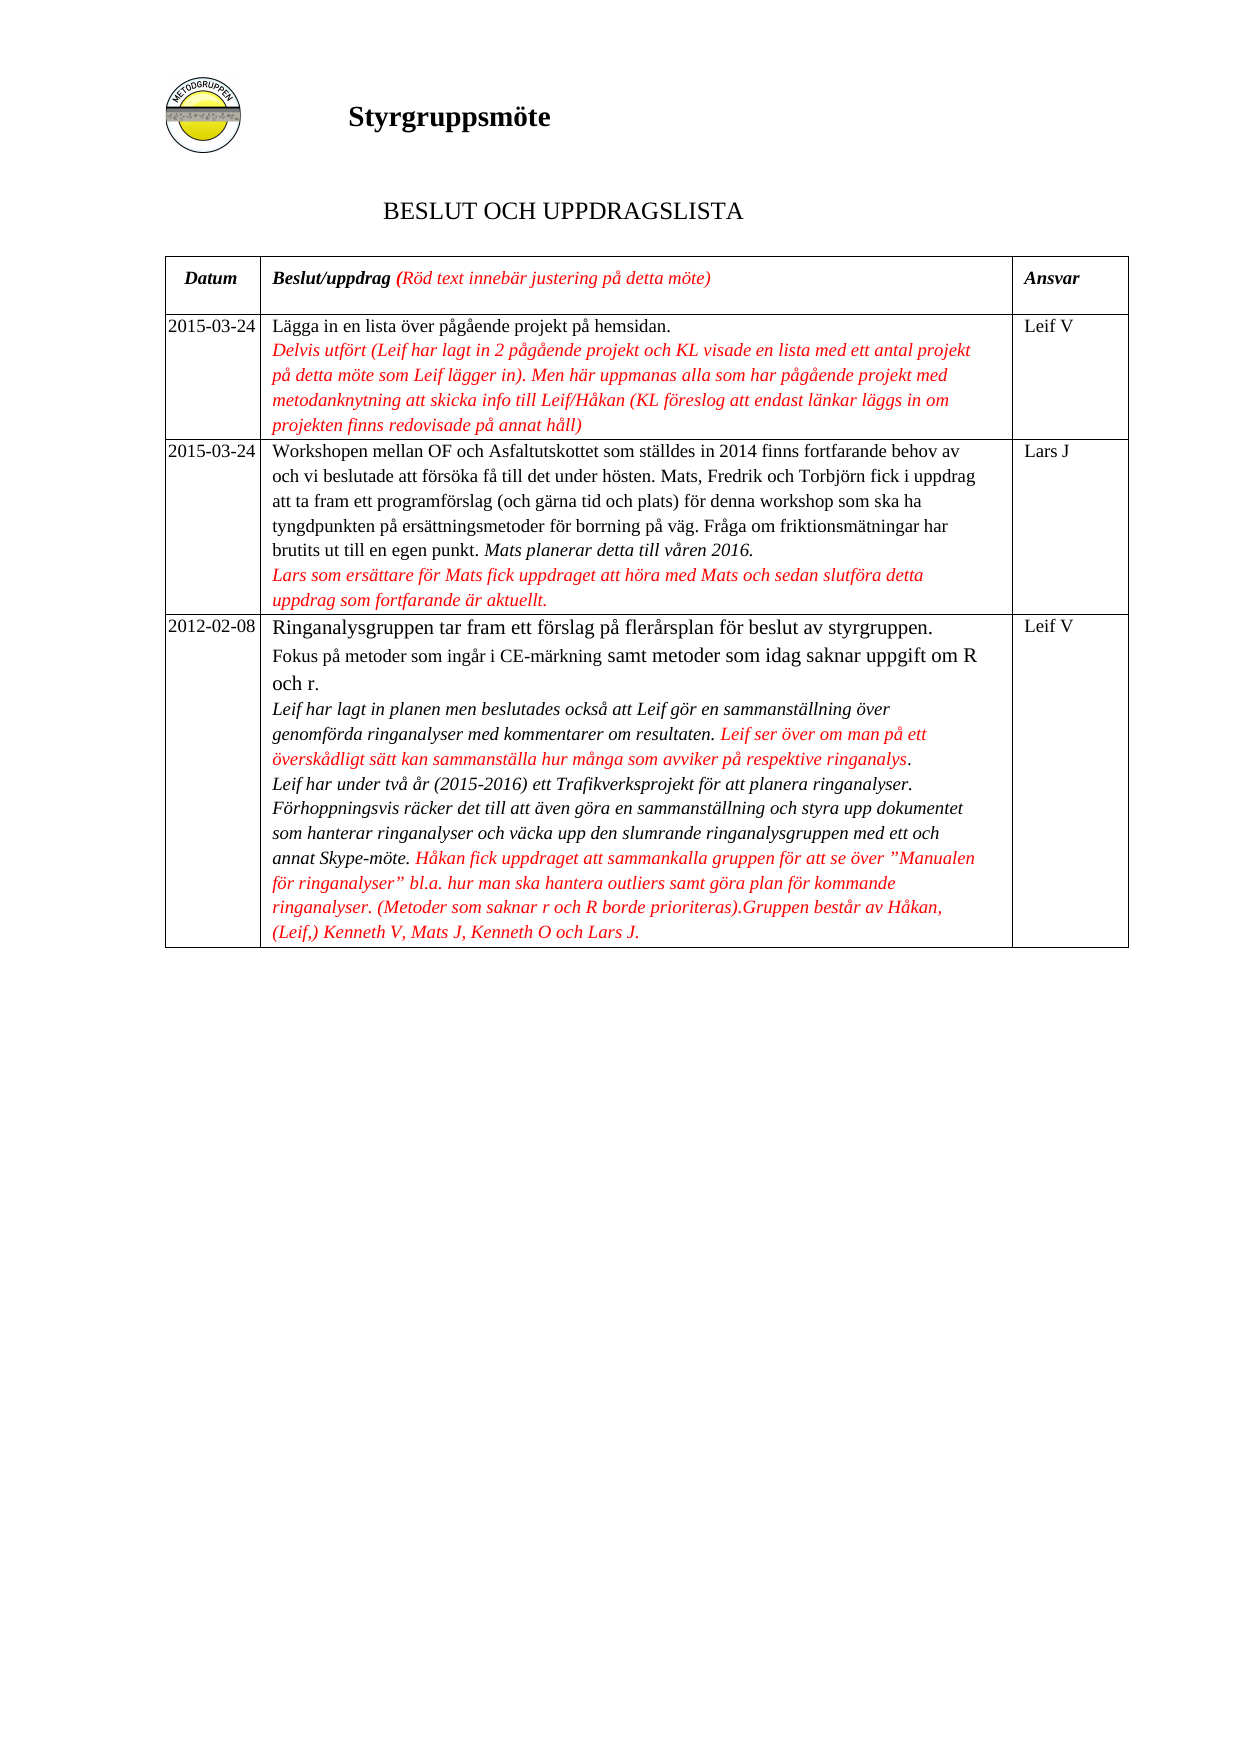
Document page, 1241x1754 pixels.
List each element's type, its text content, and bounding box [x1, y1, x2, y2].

table_cell 2012-02-08 [166, 615, 260, 947]
table_cell Ringanalysgruppen tar fram ett förslag på flerårsplan för beslut av styrgruppen. Fokus på metoder som ingår i CE-märkning samt metoder som idag saknar uppgift om R och r. Leif har lagt in planen men beslutades också att Leif gör en sammanställning över genomförda ringanalyser med kommentarer om resultaten. Leif ser över om man på ett överskådligt sätt kan sammanställa hur många som avviker på respektive ringanalys. Leif har under två år (2015-2016) ett Trafikverksprojekt för att planera ringanalyser. Förhoppningsvis räcker det till att även göra en sammanställning och styra upp dokumentet som hanterar ringanalyser och väcka upp den slumrande ringanalysgruppen med ett och annat Skype-möte. Håkan fick uppdraget att sammankalla gruppen för att se över ”Manualen för ringanalyser” bl.a. hur man ska hantera outliers samt göra plan för kommande ringanalyser. (Metoder som saknar r och R borde prioriteras).Gruppen består av Håkan, (Leif,) Kenneth V, Mats J, Kenneth O och Lars J. [261, 615, 1012, 947]
table_header Datum [166, 257, 260, 313]
picture [165, 77, 241, 153]
table_cell Lägga in en lista över pågående projekt på hemsidan. Delvis utfört (Leif har lagt in 2 pågående projekt och KL visade en lista med ett antal projekt på detta möte som Leif lägger in). Men här uppmanas alla som har pågående projekt med metodanknytning att skicka info till Leif/Håkan (KL föreslog att endast länkar läggs in om projekten finns redovisade på annat håll) [261, 315, 1012, 439]
table_cell 2015-03-24 [166, 440, 260, 614]
table_cell Workshopen mellan OF och Asfaltutskottet som ställdes in 2014 finns fortfarande behov av och vi beslutade att försöka få till det under hösten. Mats, Fredrik och Torbjörn fick i uppdrag att ta fram ett programförslag (och gärna tid och plats) för denna workshop som ska ha tyngdpunkten på ersättningsmetoder för borrning på väg. Fråga om friktionsmätningar har brutits ut till en egen punkt. Mats planerar detta till våren 2016. Lars som ersättare för Mats fick uppdraget att höra med Mats och sedan slutföra detta uppdrag som fortfarande är aktuellt. [261, 440, 1012, 614]
table_cell 2015-03-24 [166, 315, 260, 439]
table_cell Lars J [1013, 440, 1128, 614]
table_cell Leif V [1013, 615, 1128, 947]
table_header Beslut/uppdrag (Röd text innebär justering på detta möte) [261, 257, 1012, 313]
text BESLUT OCH UPPDRAGSLISTA [148, 194, 979, 225]
table_header Ansvar [1013, 257, 1128, 313]
table_cell Leif V [1013, 315, 1128, 439]
